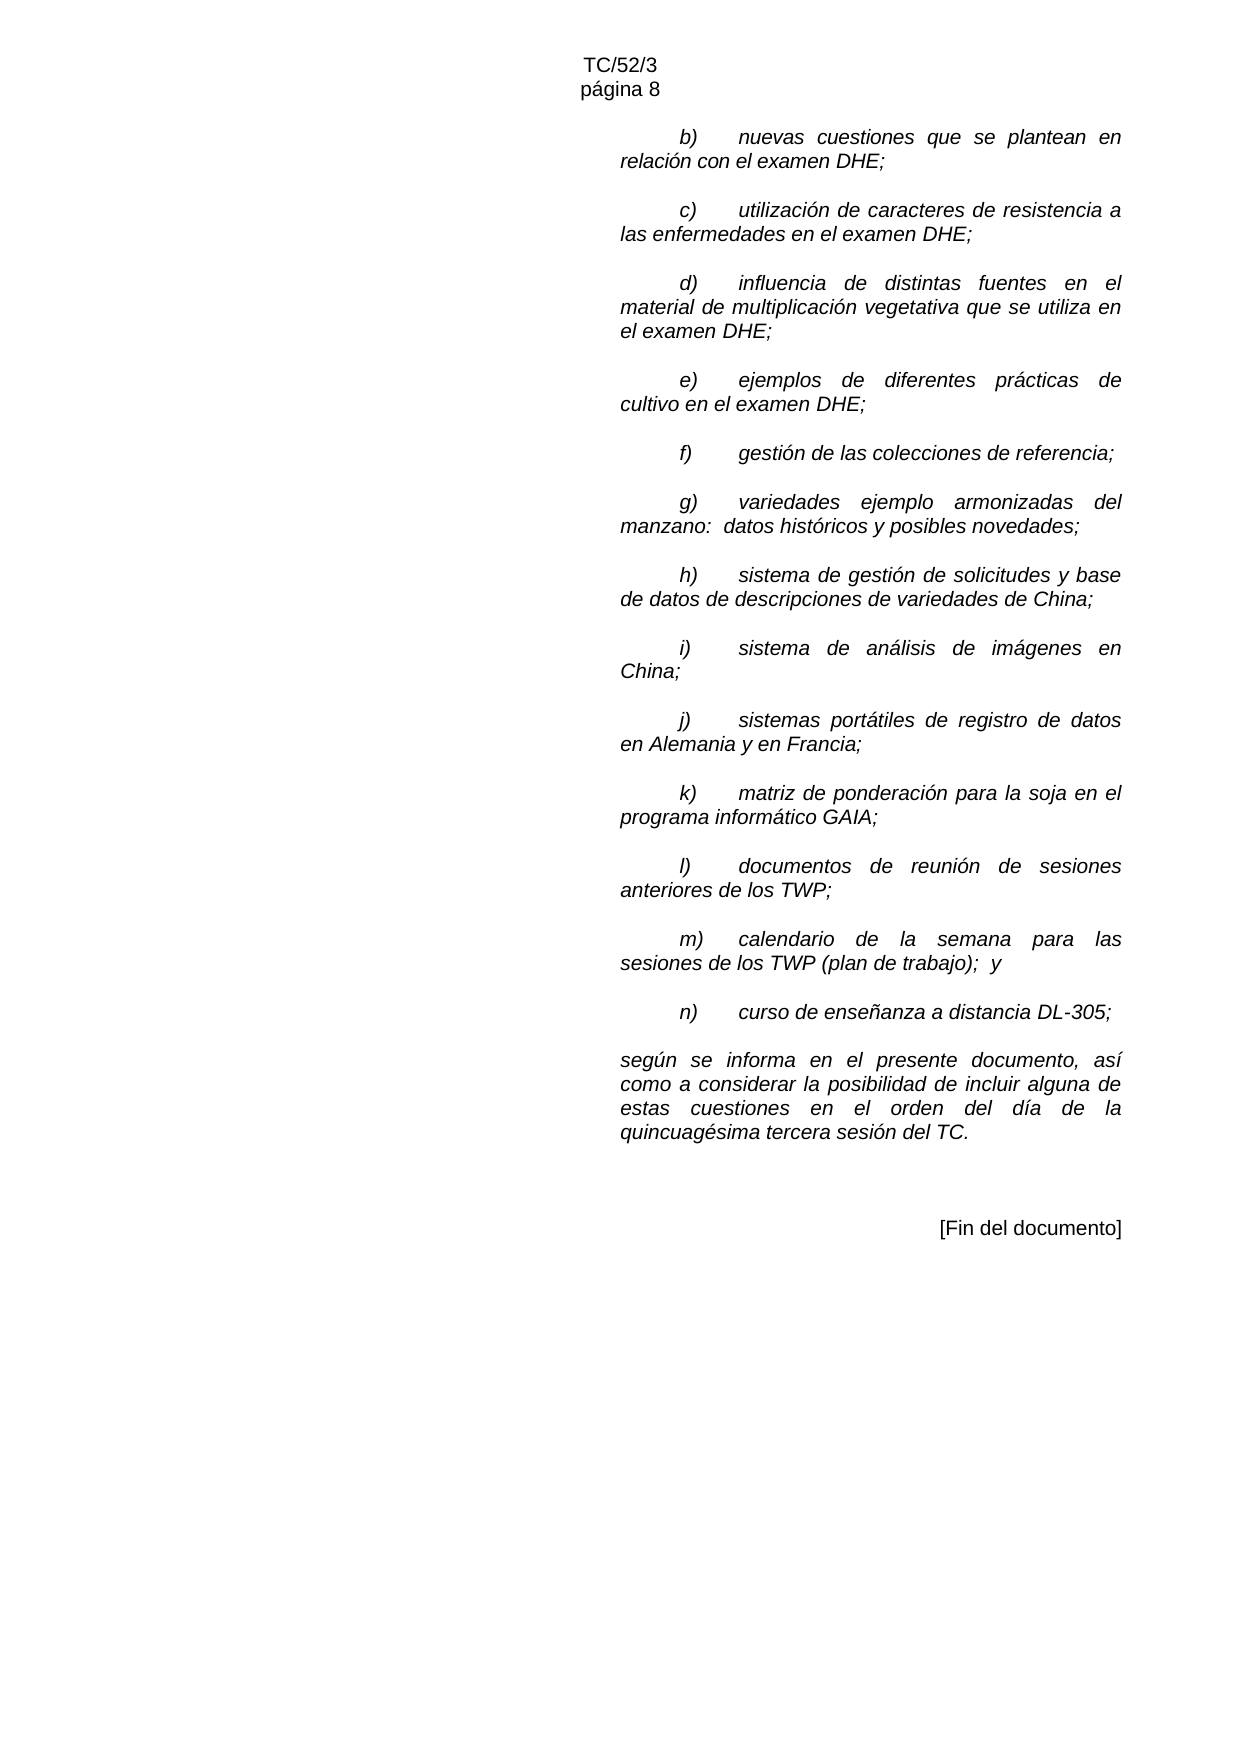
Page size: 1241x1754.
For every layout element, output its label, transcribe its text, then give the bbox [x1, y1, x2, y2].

text [Fin del documento] [118, 1216, 1122, 1239]
list matriz de ponderación para la soja en el programa informático GAIA; [620, 781, 1122, 829]
list sistemas portátiles de registro de datos en Alemania y en Francia; [620, 708, 1122, 756]
list ejemplos de diferentes prácticas de cultivo en el examen DHE; [620, 368, 1122, 416]
list curso de enseñanza a distancia DL-305; [620, 1000, 1122, 1024]
list gestión de las colecciones de referencia; [620, 441, 1122, 464]
list nuevas cuestiones que se plantean en relación con el examen DHE; [620, 125, 1122, 173]
list influencia de distintas fuentes en el material de multiplicación vegetativa que se utiliza en el examen DHE; [620, 271, 1122, 343]
list calendario de la semana para las sesiones de los TWP (plan de trabajo); y [620, 927, 1122, 975]
list variedades ejemplo armonizadas del manzano: datos históricos y posibles novedades; [620, 489, 1122, 537]
list sistema de gestión de solicitudes y base de datos de descripciones de variedades de China; [620, 562, 1122, 610]
list documentos de reunión de sesiones anteriores de los TWP; [620, 854, 1122, 902]
list sistema de análisis de imágenes en China; [620, 635, 1122, 683]
list utilización de caracteres de resistencia a las enfermedades en el examen DHE; [620, 198, 1122, 246]
text según se informa en el presente documento, así como a considerar la posibilidad de incluir alguna de estas cuestiones en el orden del día de la quincuagésima tercera sesión del TC. [620, 1048, 1122, 1144]
